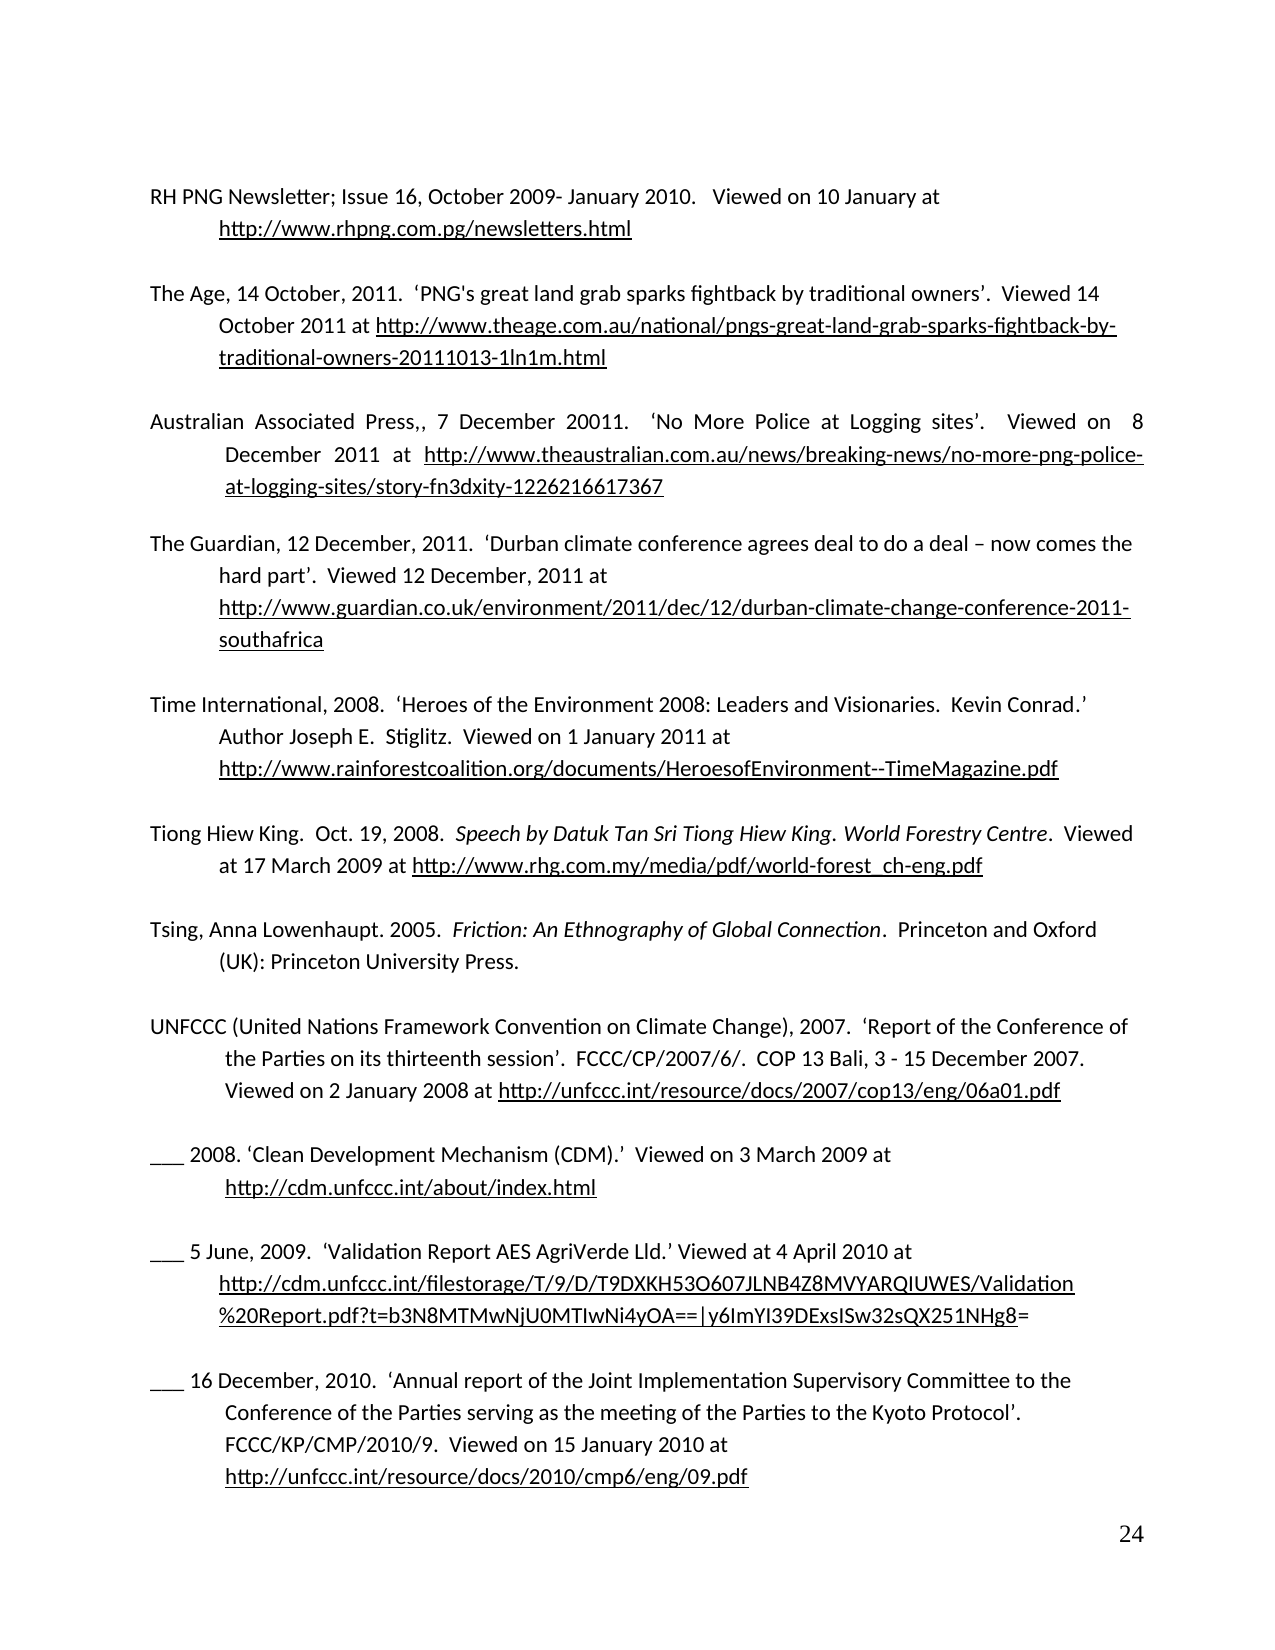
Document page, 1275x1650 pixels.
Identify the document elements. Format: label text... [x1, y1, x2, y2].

text Australian Associated Press,, 7 December 20011. ‘No More Police at Logging sites’. Viewed on 8 December 2011 at http://www.theaustralian.com.au/news/breaking-news/no-more-png-police-at-logging-sites/story-fn3dxity-1226216617367 [150, 407, 1144, 500]
text Tsing, Anna Lowenhaupt. 2005. Friction: An Ethnography of Global Connection. Princeton and Oxford (UK): Princeton University Press. [150, 915, 1144, 976]
text Tiong Hiew King. Oct. 19, 2008. Speech by Datuk Tan Sri Tiong Hiew King. World Forestry Centre. Viewed at 17 March 2009 at http://www.rhg.com.my/media/pdf/world-forest_ch-eng.pdf [150, 819, 1144, 879]
text The Age, 14 October, 2011. ‘PNG's great land grab sparks fightback by traditional owners’. Viewed 14 October 2011 at http://www.theage.com.au/national/pngs-great-land-grab-sparks-fightback-by-traditional-owners-20111013-1ln1m.html [150, 279, 1144, 371]
text UNFCCC (United Nations Framework Convention on Climate Change), 2007. ‘Report of the Conference of the Parties on its thirteenth session’. FCCC/CP/2007/6/. COP 13 Bali, 3 - 15 December 2007. Viewed on 2 January 2008 at http://unfccc.int/resource/docs/2007/cop13/eng/06a01.pdf [150, 1012, 1144, 1104]
text ___ 16 December, 2010. ‘Annual report of the Joint Implementation Supervisory Committee to the Conference of the Parties serving as the meeting of the Parties to the Kyoto Protocol’. FCCC/KP/CMP/2010/9. Viewed on 15 January 2010 at http://unfccc.int/resource/docs/2010/cmp6/eng/09.pdf [150, 1366, 1144, 1491]
text Time International, 2008. ‘Heroes of the Environment 2008: Leaders and Visionaries. Kevin Conrad.’ Author Joseph E. Stiglitz. Viewed on 1 January 2011 at http://www.rainforestcoalition.org/documents/HeroesofEnvironment--TimeMagazine.pdf [150, 690, 1144, 782]
text RH PNG Newsletter; Issue 16, October 2009- January 2010. Viewed on 10 January at http://www.rhpng.com.pg/newsletters.html [150, 182, 1144, 242]
text ___ 5 June, 2009. ‘Validation Report AES AgriVerde Lld.’ Viewed at 4 April 2010 at http://cdm.unfccc.int/filestorage/T/9/D/T9DXKH53O607JLNB4Z8MVYARQIUWES/Validation%20Report.pdf?t=b3N8MTMwNjU0MTIwNi4yOA==|y6ImYI39DExsISw32sQX251NHg8= [150, 1237, 1144, 1329]
text ___ 2008. ‘Clean Development Mechanism (CDM).’ Viewed on 3 March 2009 at http://cdm.unfccc.int/about/index.html [150, 1141, 1144, 1201]
text The Guardian, 12 December, 2011. ‘Durban climate conference agrees deal to do a deal – now comes the hard part’. Viewed 12 December, 2011 at http://www.guardian.co.uk/environment/2011/dec/12/durban-climate-change-conference-2011-southafrica [150, 529, 1144, 654]
